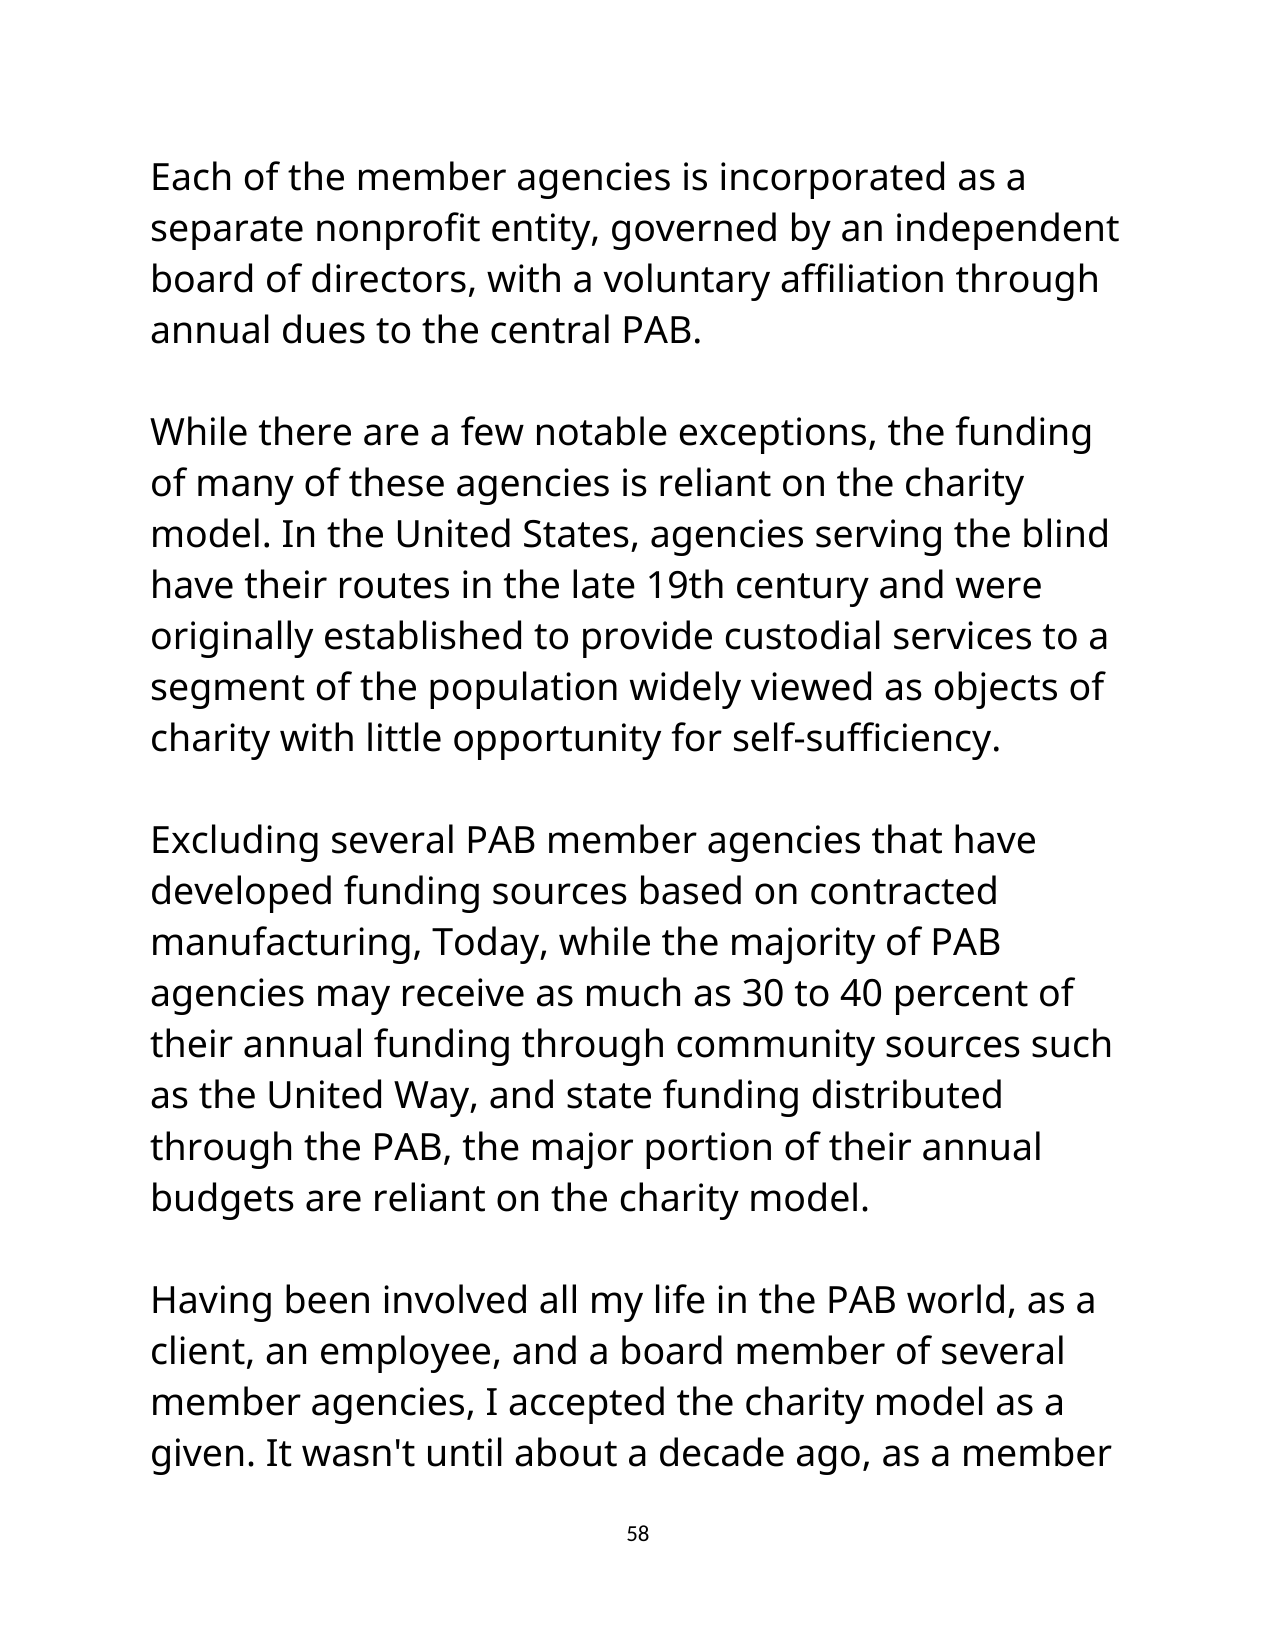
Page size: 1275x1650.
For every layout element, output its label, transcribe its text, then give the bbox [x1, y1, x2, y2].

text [150, 150, 1125, 354]
text While there are a few notable exceptions, the funding of many of these agencies is reliant on the charity model. In the United States, agencies serving the blind have their routes in the late 19th century and were originally established to provide custodial services to a segment of the population widely viewed as objects of charity with little opportunity for self-sufficiency. [150, 405, 1125, 762]
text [150, 1273, 1125, 1477]
text Excluding several PAB member agencies that have developed funding sources based on contracted manufacturing, Today, while the majority of PAB agencies may receive as much as 30 to 40 percent of their annual funding through community sources such as the United Way, and state funding distributed through the PAB, the major portion of their annual budgets are reliant on the charity model. [150, 813, 1125, 1222]
